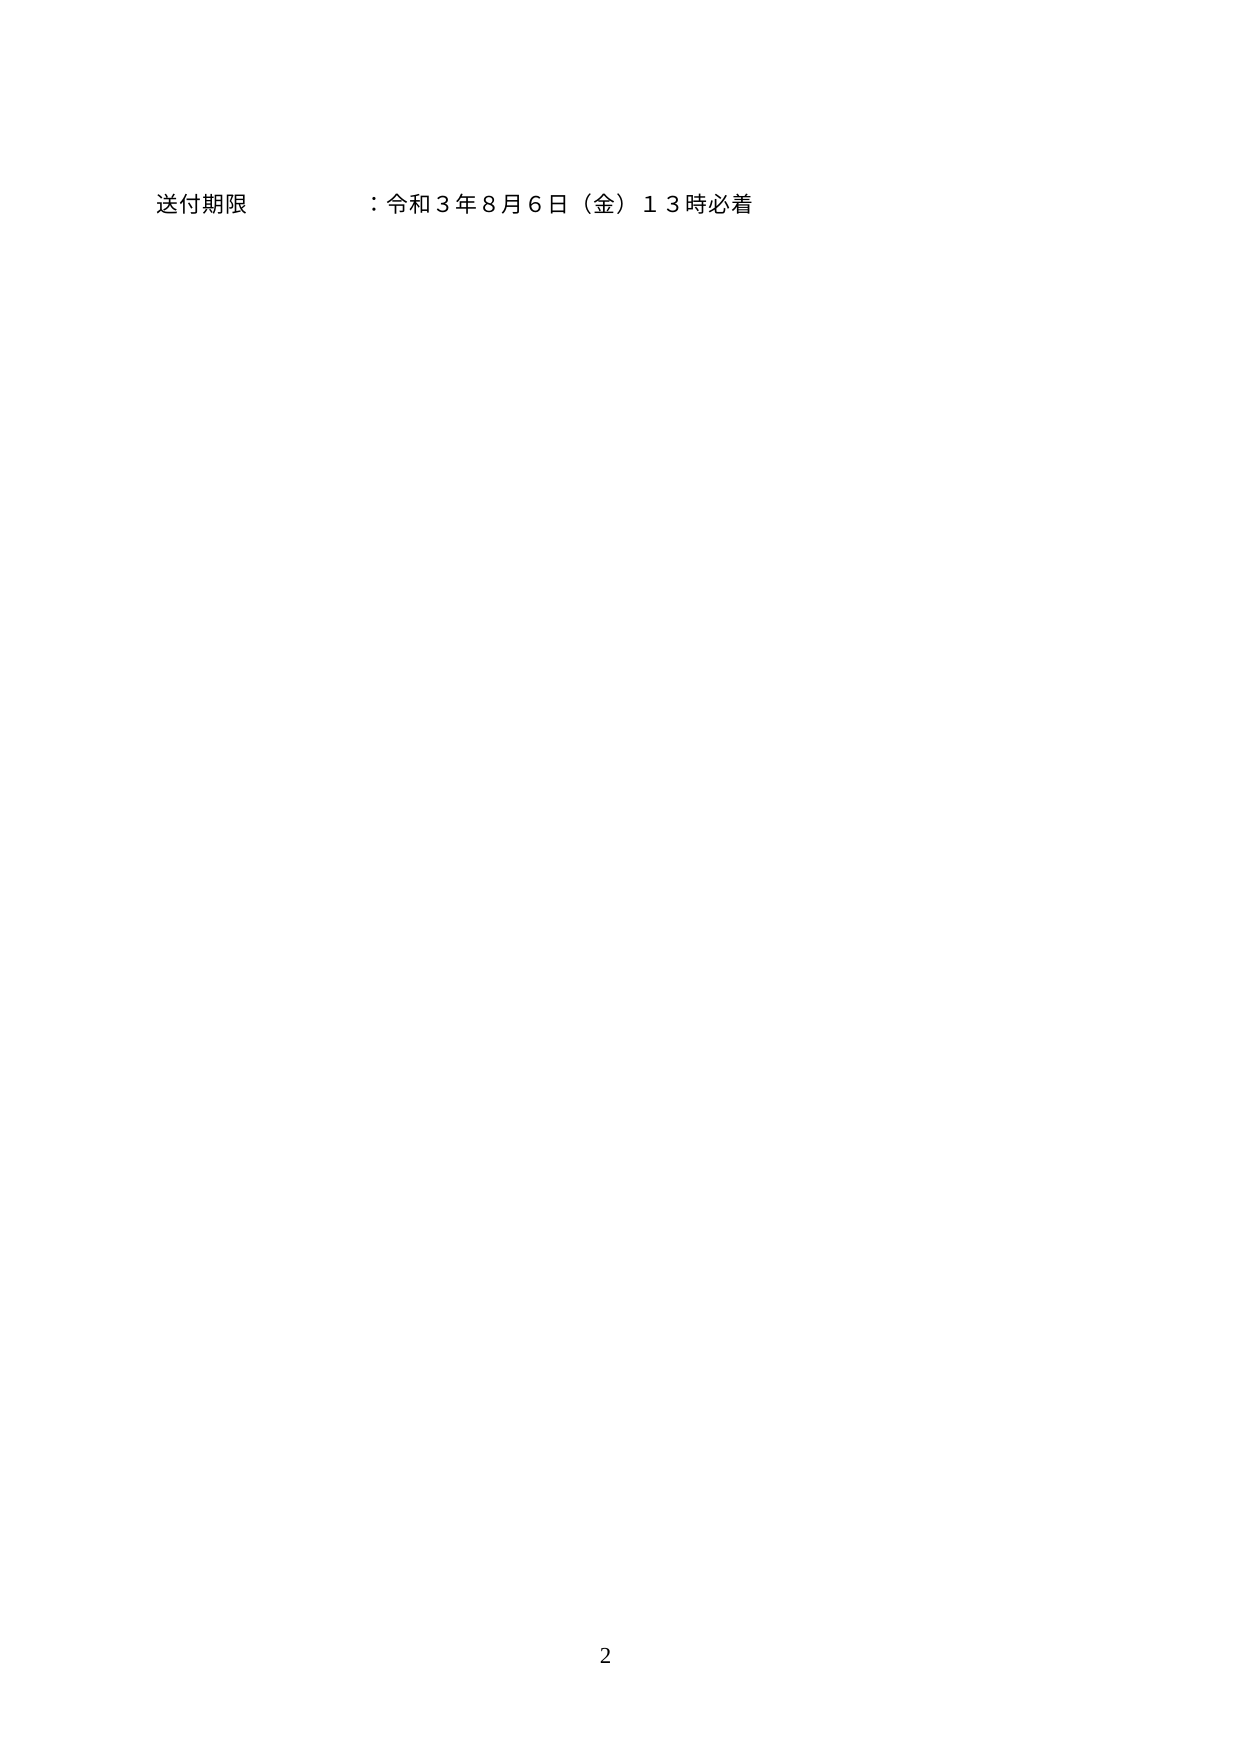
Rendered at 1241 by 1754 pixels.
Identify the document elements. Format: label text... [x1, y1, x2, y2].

text 送付期限 ：令和３年８月６日（金）１３時必着 [154, 186, 1100, 219]
